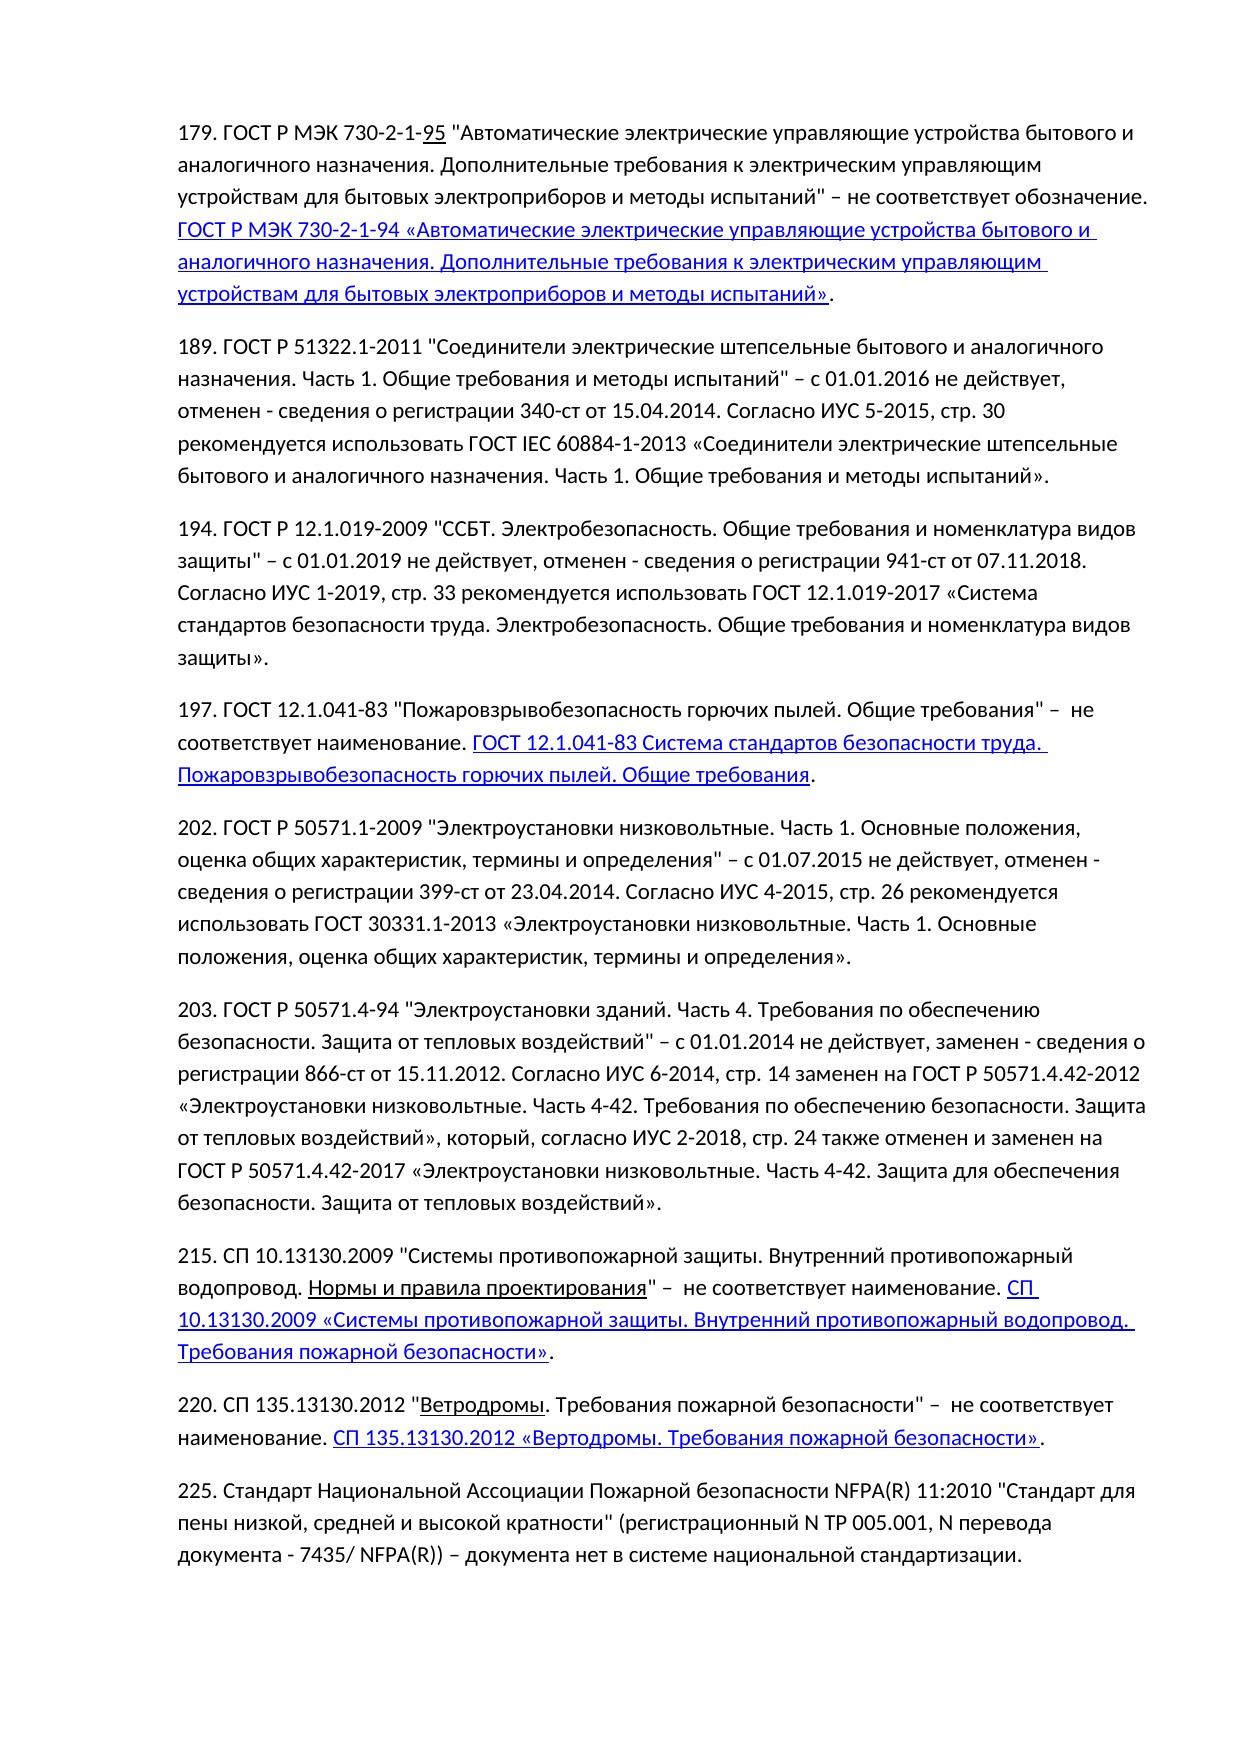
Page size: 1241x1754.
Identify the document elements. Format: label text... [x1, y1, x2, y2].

text 203. ГОСТ Р 50571.4-94 "Электроустановки зданий. Часть 4. Требования по обеспечению безопасности. Защита от тепловых воздействий" – с 01.01.2014 не действует, заменен - сведения о регистрации 866-ст от 15.11.2012. Согласно ИУС 6-2014, стр. 14 заменен на ГОСТ Р 50571.4.42-2012 «Электроустановки низковольтные. Часть 4-42. Требования по обеспечению безопасности. Защита от тепловых воздействий», который, согласно ИУС 2-2018, стр. 24 также отменен и заменен на ГОСТ Р 50571.4.42-2017 «Электроустановки низковольтные. Часть 4-42. Защита для обеспечения безопасности. Защита от тепловых воздействий». [177, 995, 1152, 1216]
text 197. ГОСТ 12.1.041-83 "Пожаровзрывобезопасность горючих пылей. Общие требования" – не соответствует наименование. ГОСТ 12.1.041-83 Система стандартов безопасности труда. Пожаровзрывобезопасность горючих пылей. Общие требования. [177, 696, 1152, 788]
text 202. ГОСТ Р 50571.1-2009 "Электроустановки низковольтные. Часть 1. Основные положения, оценка общих характеристик, термины и определения" – с 01.07.2015 не действует, отменен - сведения о регистрации 399-ст от 23.04.2014. Согласно ИУС 4-2015, стр. 26 рекомендуется использовать ГОСТ 30331.1-2013 «Электроустановки низковольтные. Часть 1. Основные положения, оценка общих характеристик, термины и определения». [177, 813, 1152, 970]
text 189. ГОСТ Р 51322.1-2011 "Соединители электрические штепсельные бытового и аналогичного назначения. Часть 1. Общие требования и методы испытаний" – с 01.01.2016 не действует, отменен - сведения о регистрации 340-ст от 15.04.2014. Согласно ИУС 5-2015, стр. 30 рекомендуется использовать ГОСТ IEC 60884-1-2013 «Соединители электрические штепсельные бытового и аналогичного назначения. Часть 1. Общие требования и методы испытаний». [177, 332, 1152, 489]
text 194. ГОСТ Р 12.1.019-2009 "ССБТ. Электробезопасность. Общие требования и номенклатура видов защиты" – с 01.01.2019 не действует, отменен - сведения о регистрации 941-ст от 07.11.2018. Согласно ИУС 1-2019, стр. 33 рекомендуется использовать ГОСТ 12.1.019-2017 «Система стандартов безопасности труда. Электробезопасность. Общие требования и номенклатура видов защиты». [177, 514, 1152, 671]
text 215. СП 10.13130.2009 "Системы противопожарной защиты. Внутренний противопожарный водопровод. Нормы и правила проектирования" – не соответствует наименование. СП 10.13130.2009 «Системы противопожарной защиты. Внутренний противопожарный водопровод. Требования пожарной безопасности». [177, 1241, 1152, 1366]
text 225. Стандарт Национальной Ассоциации Пожарной безопасности NFPA(R) 11:2010 "Стандарт для пены низкой, средней и высокой кратности" (регистрационный N ТР 005.001, N перевода документа - 7435/ NFPA(R)) – документа нет в системе национальной стандартизации. [177, 1476, 1152, 1568]
text 220. СП 135.13130.2012 "Ветродромы. Требования пожарной безопасности" – не соответствует наименование. СП 135.13130.2012 «Вертодромы. Требования пожарной безопасности». [177, 1391, 1152, 1451]
text 179. ГОСТ Р МЭК 730-2-1-95 "Автоматические электрические управляющие устройства бытового и аналогичного назначения. Дополнительные требования к электрическим управляющим устройствам для бытовых электроприборов и методы испытаний" – не соответствует обозначение. ГОСТ Р МЭК 730-2-1-94 «Автоматические электрические управляющие устройства бытового и аналогичного назначения. Дополнительные требования к электрическим управляющим устройствам для бытовых электроприборов и методы испытаний». [177, 118, 1152, 307]
